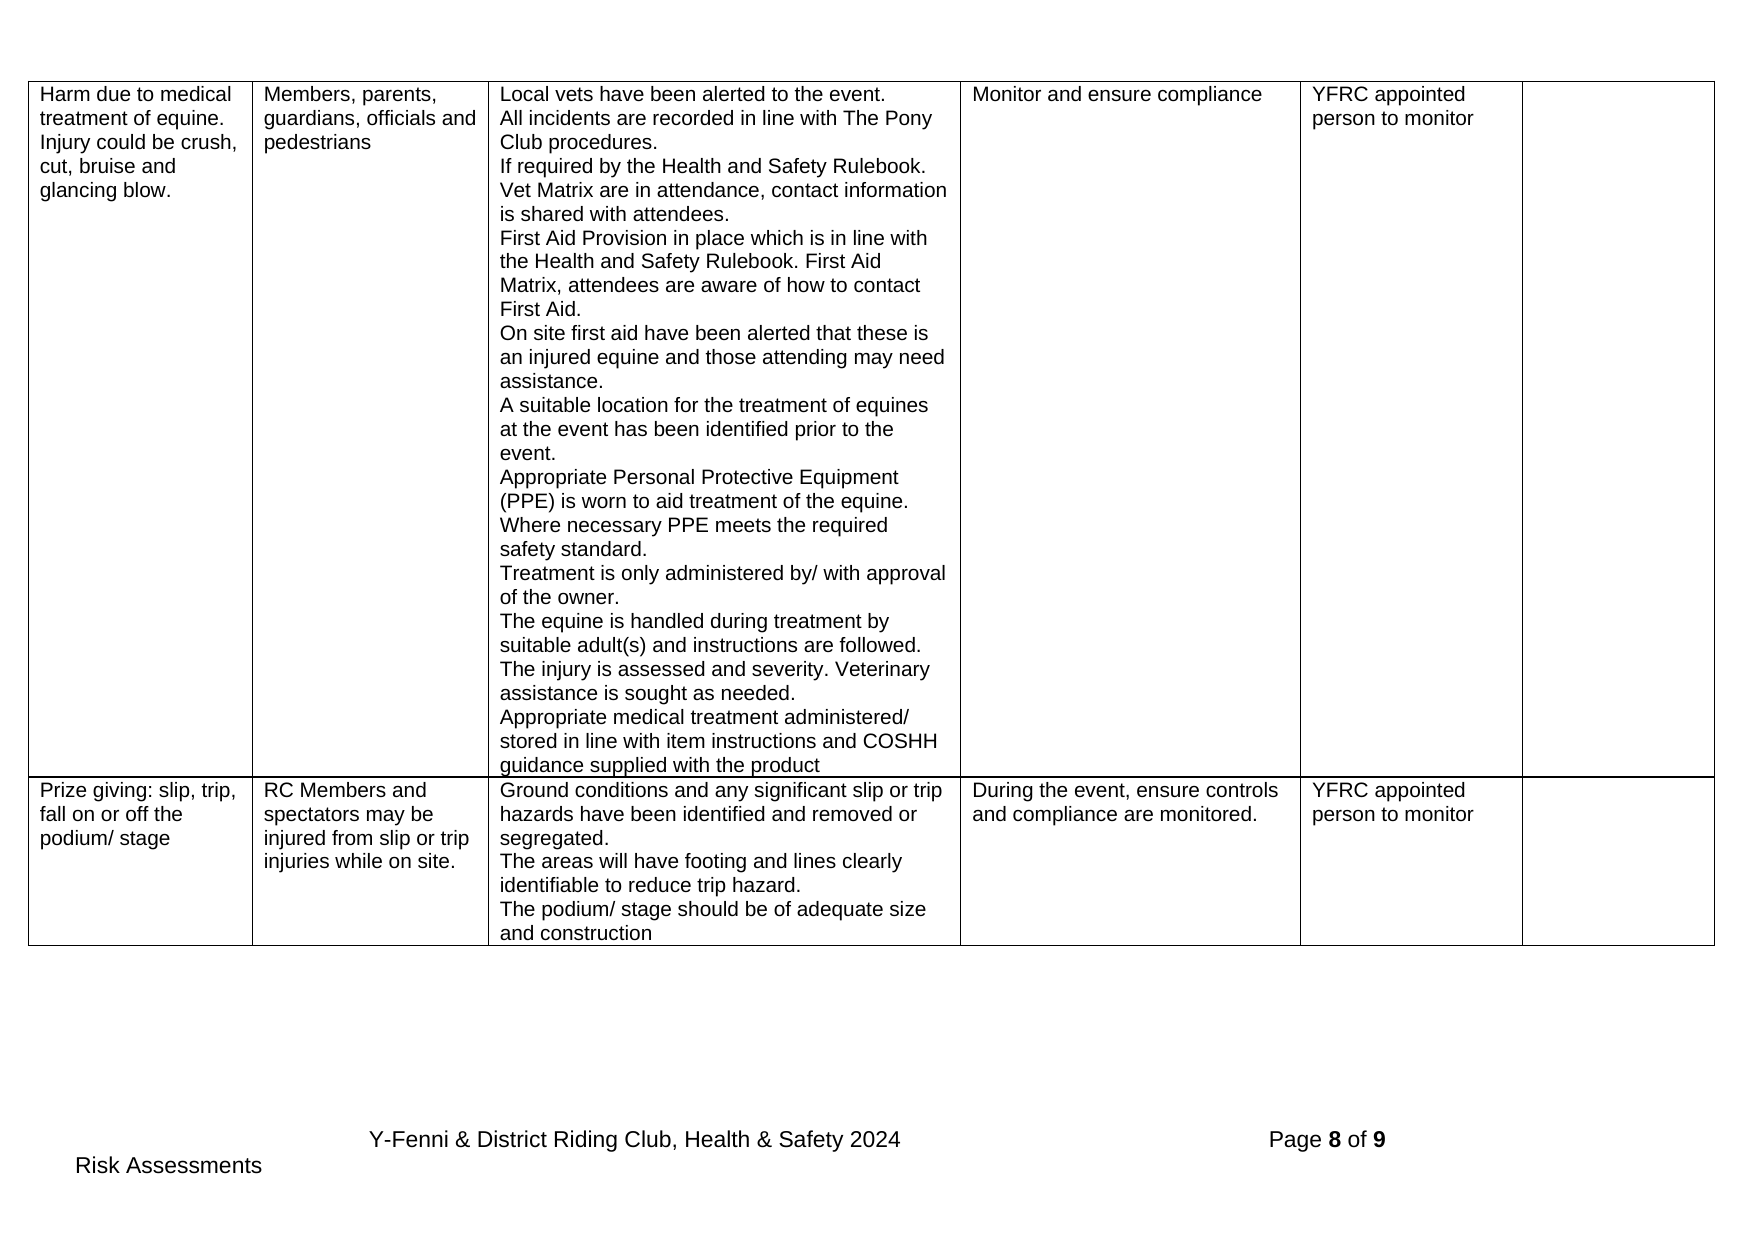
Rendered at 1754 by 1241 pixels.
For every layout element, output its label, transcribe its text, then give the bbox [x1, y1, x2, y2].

table_cell Monitor and ensure compliance [961, 82, 1300, 776]
table_cell Ground conditions and any significant slip or trip hazards have been identified and removed or segregated. The areas will have footing and lines clearly identifiable to reduce trip hazard. The podium/ stage should be of adequate size and construction [489, 778, 960, 945]
table_cell During the event, ensure controls and compliance are monitored. [961, 778, 1300, 945]
table_cell YFRC appointed person to monitor [1301, 778, 1522, 945]
table_cell [1523, 82, 1714, 776]
table_cell RC Members and spectators may be injured from slip or trip injuries while on site. [253, 778, 488, 945]
table_cell Prize giving: slip, trip, fall on or off the podium/ stage [29, 778, 252, 945]
table_cell [1523, 778, 1714, 945]
table_cell YFRC appointed person to monitor [1301, 82, 1522, 776]
table_cell Members, parents, guardians, officials and pedestrians [253, 82, 488, 776]
table_cell Local vets have been alerted to the event. All incidents are recorded in line with The Pony Club procedures. If required by the Health and Safety Rulebook. Vet Matrix are in attendance, contact information is shared with attendees. First Aid Provision in place which is in line with the Health and Safety Rulebook. First Aid Matrix, attendees are aware of how to contact First Aid. On site first aid have been alerted that these is an injured equine and those attending may need assistance. A suitable location for the treatment of equines at the event has been identified prior to the event. Appropriate Personal Protective Equipment (PPE) is worn to aid treatment of the equine. Where necessary PPE meets the required safety standard. Treatment is only administered by/ with approval of the owner. The equine is handled during treatment by suitable adult(s) and instructions are followed. The injury is assessed and severity. Veterinary assistance is sought as needed. Appropriate medical treatment administered/ stored in line with item instructions and COSHH guidance supplied with the product [489, 82, 960, 776]
table_cell Harm due to medical treatment of equine. Injury could be crush, cut, bruise and glancing blow. [29, 82, 252, 776]
